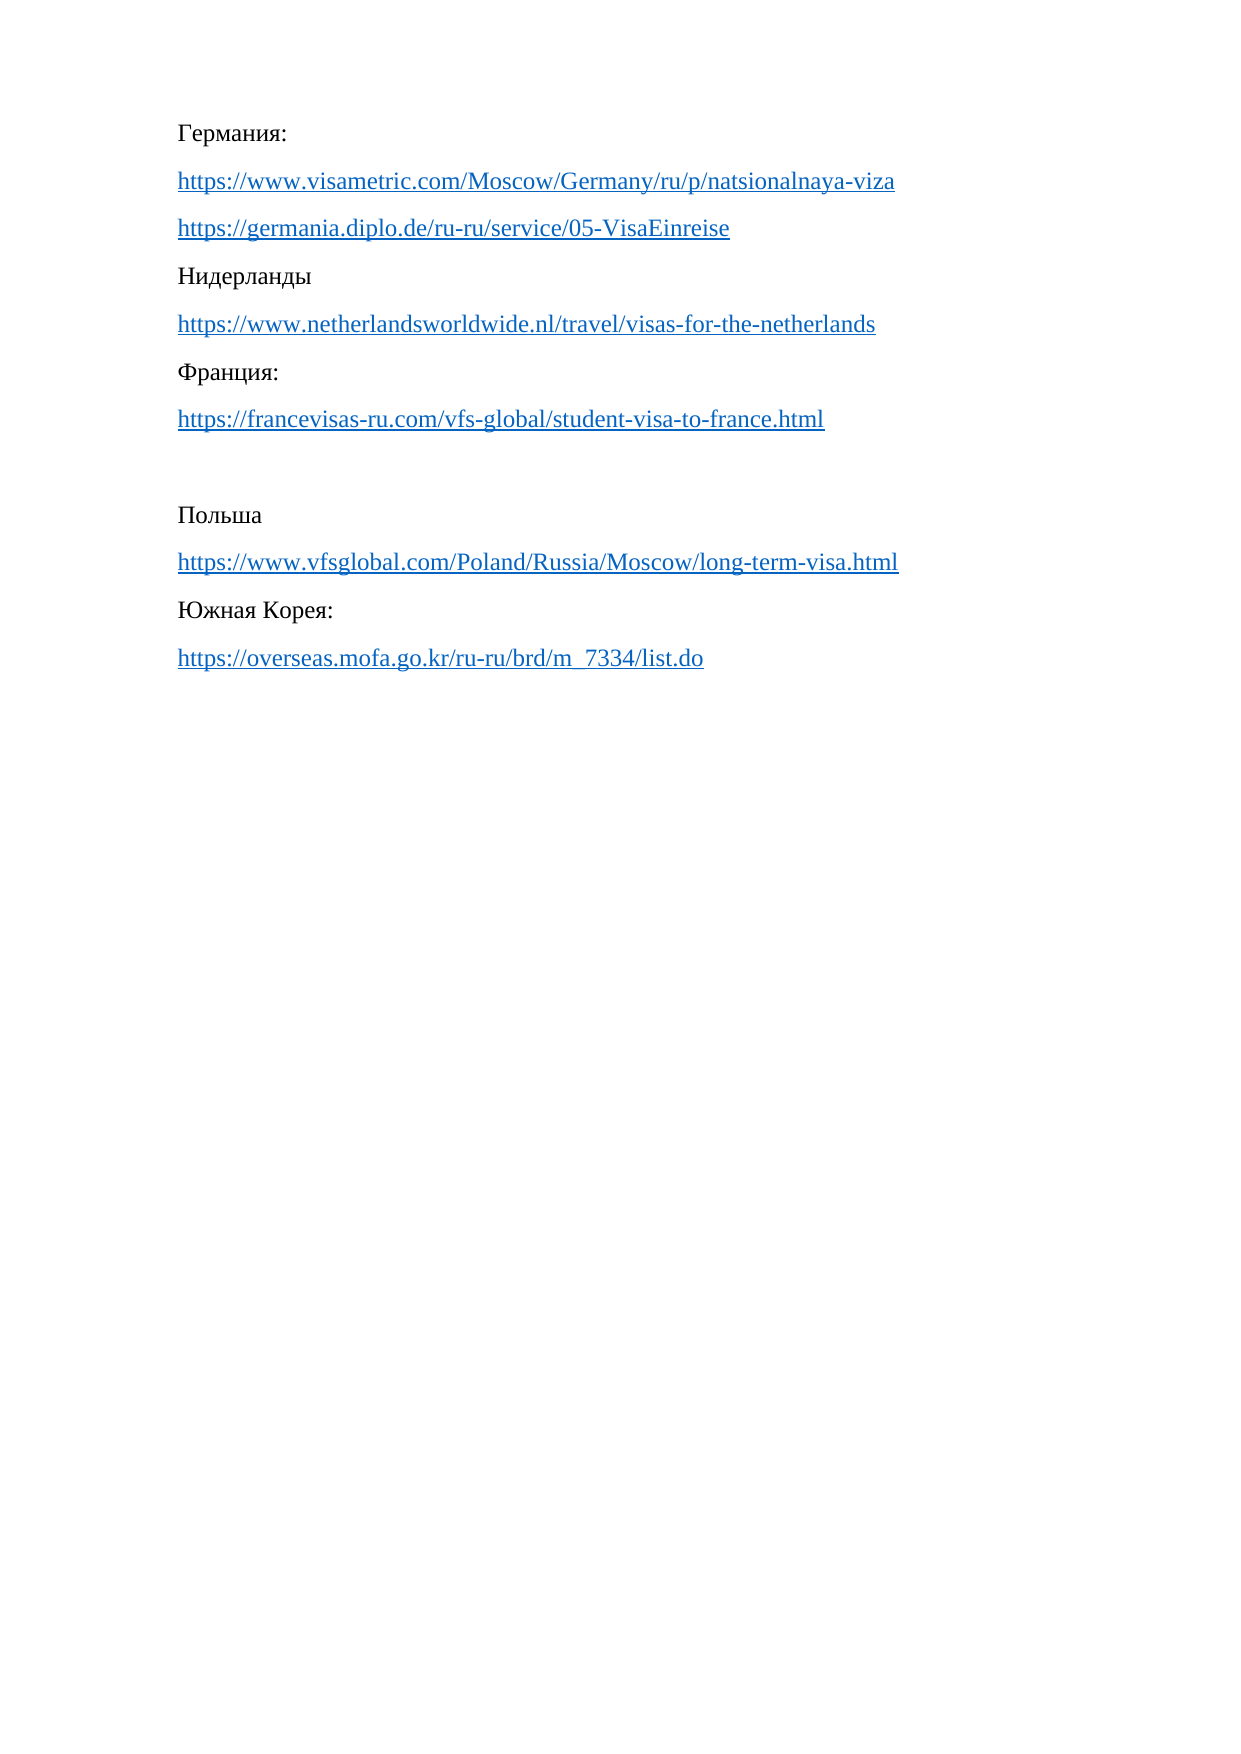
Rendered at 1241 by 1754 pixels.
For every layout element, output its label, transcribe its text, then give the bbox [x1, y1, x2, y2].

text Польша [177, 500, 1152, 528]
text https://overseas.mofa.go.kr/ru-ru/brd/m_7334/list.do [177, 643, 1152, 672]
text https://www.netherlandsworldwide.nl/travel/visas-for-the-netherlands [177, 309, 1152, 338]
text Южная Корея: [177, 595, 1152, 624]
text Германия: [177, 118, 1152, 147]
text https://germania.diplo.de/ru-ru/service/05-VisaEinreise [177, 213, 1152, 242]
text https://francevisas-ru.com/vfs-global/student-visa-to-france.html [177, 404, 1152, 433]
text https://www.visametric.com/Moscow/Germany/ru/p/natsionalnaya-viza [177, 166, 1152, 194]
text Франция: [177, 357, 1152, 385]
text https://www.vfsglobal.com/Poland/Russia/Moscow/long-term-visa.html [177, 547, 1152, 576]
text Нидерланды [177, 261, 1152, 290]
